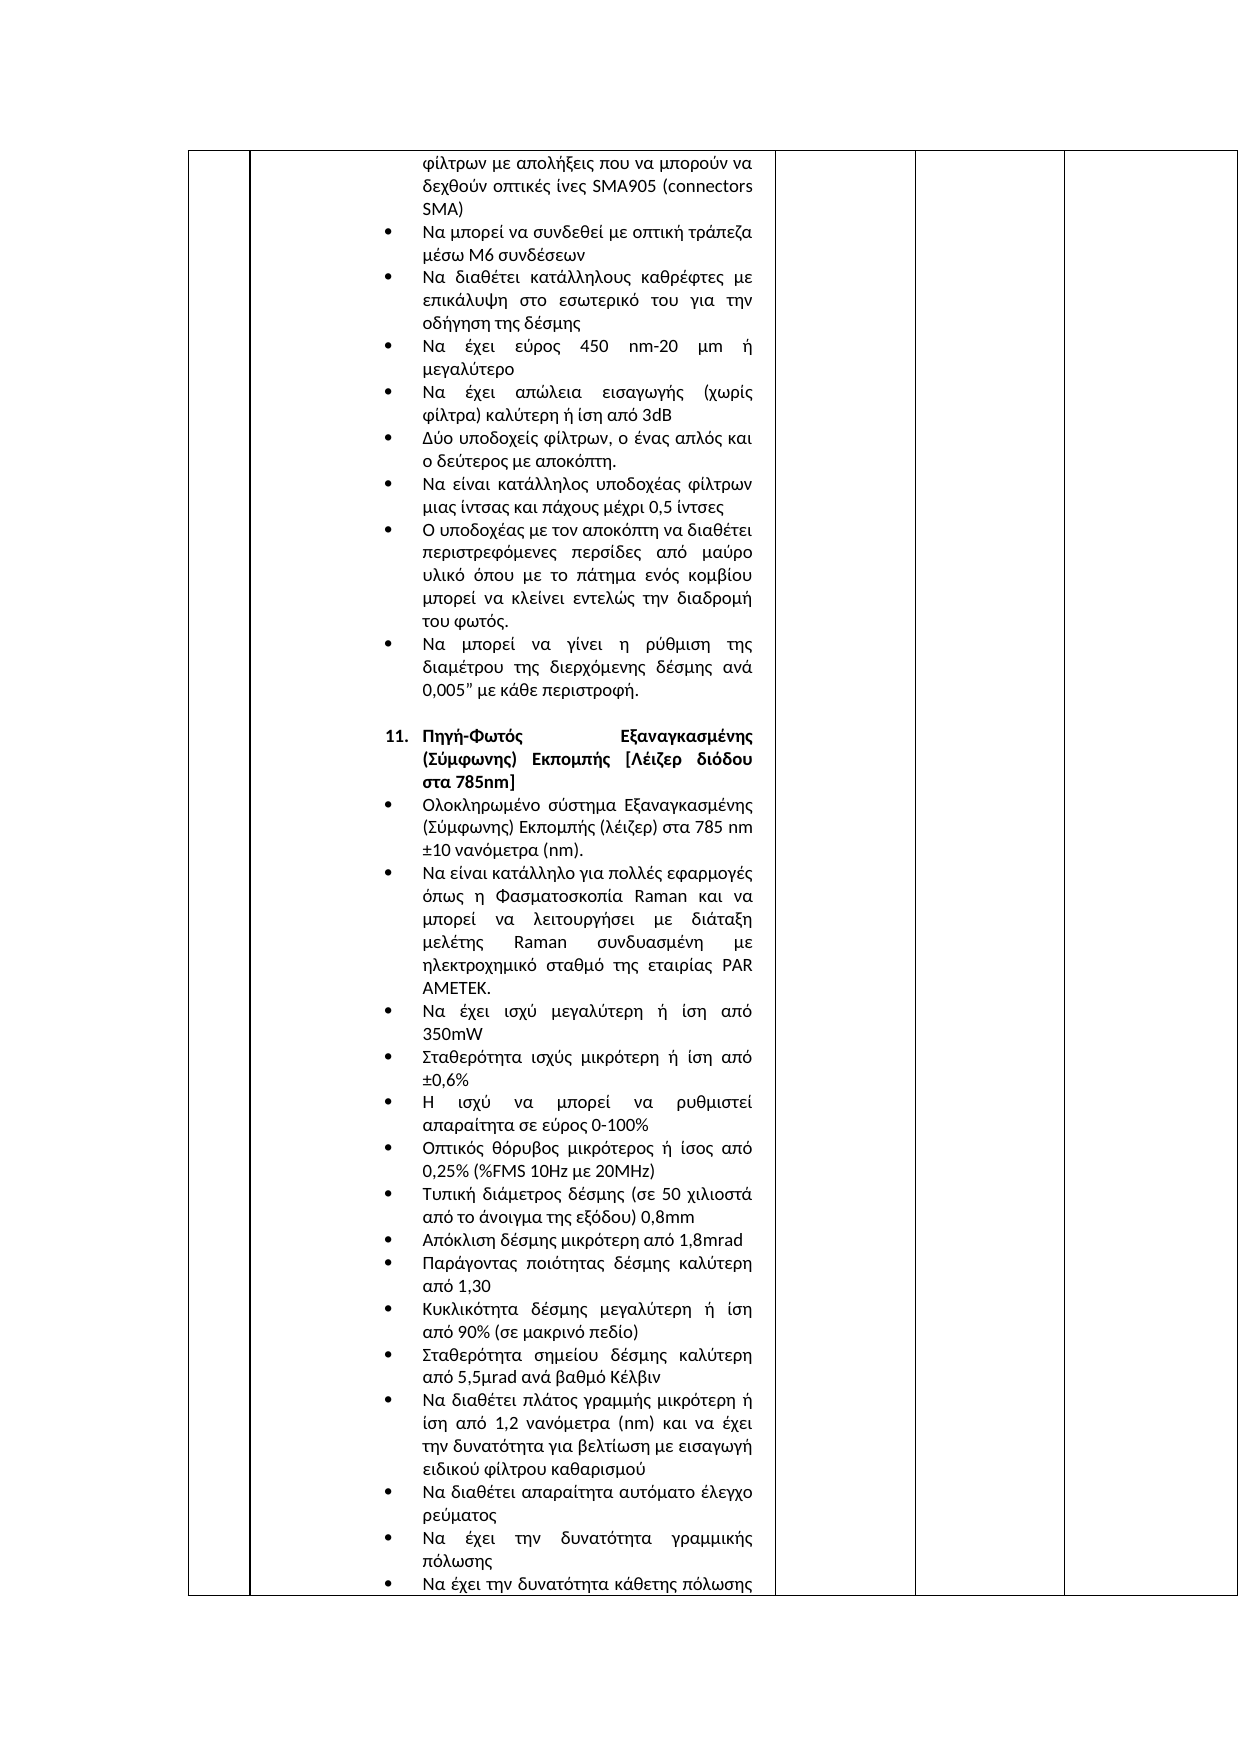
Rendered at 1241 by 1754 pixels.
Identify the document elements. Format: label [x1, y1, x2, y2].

table_cell [776, 151, 915, 1595]
